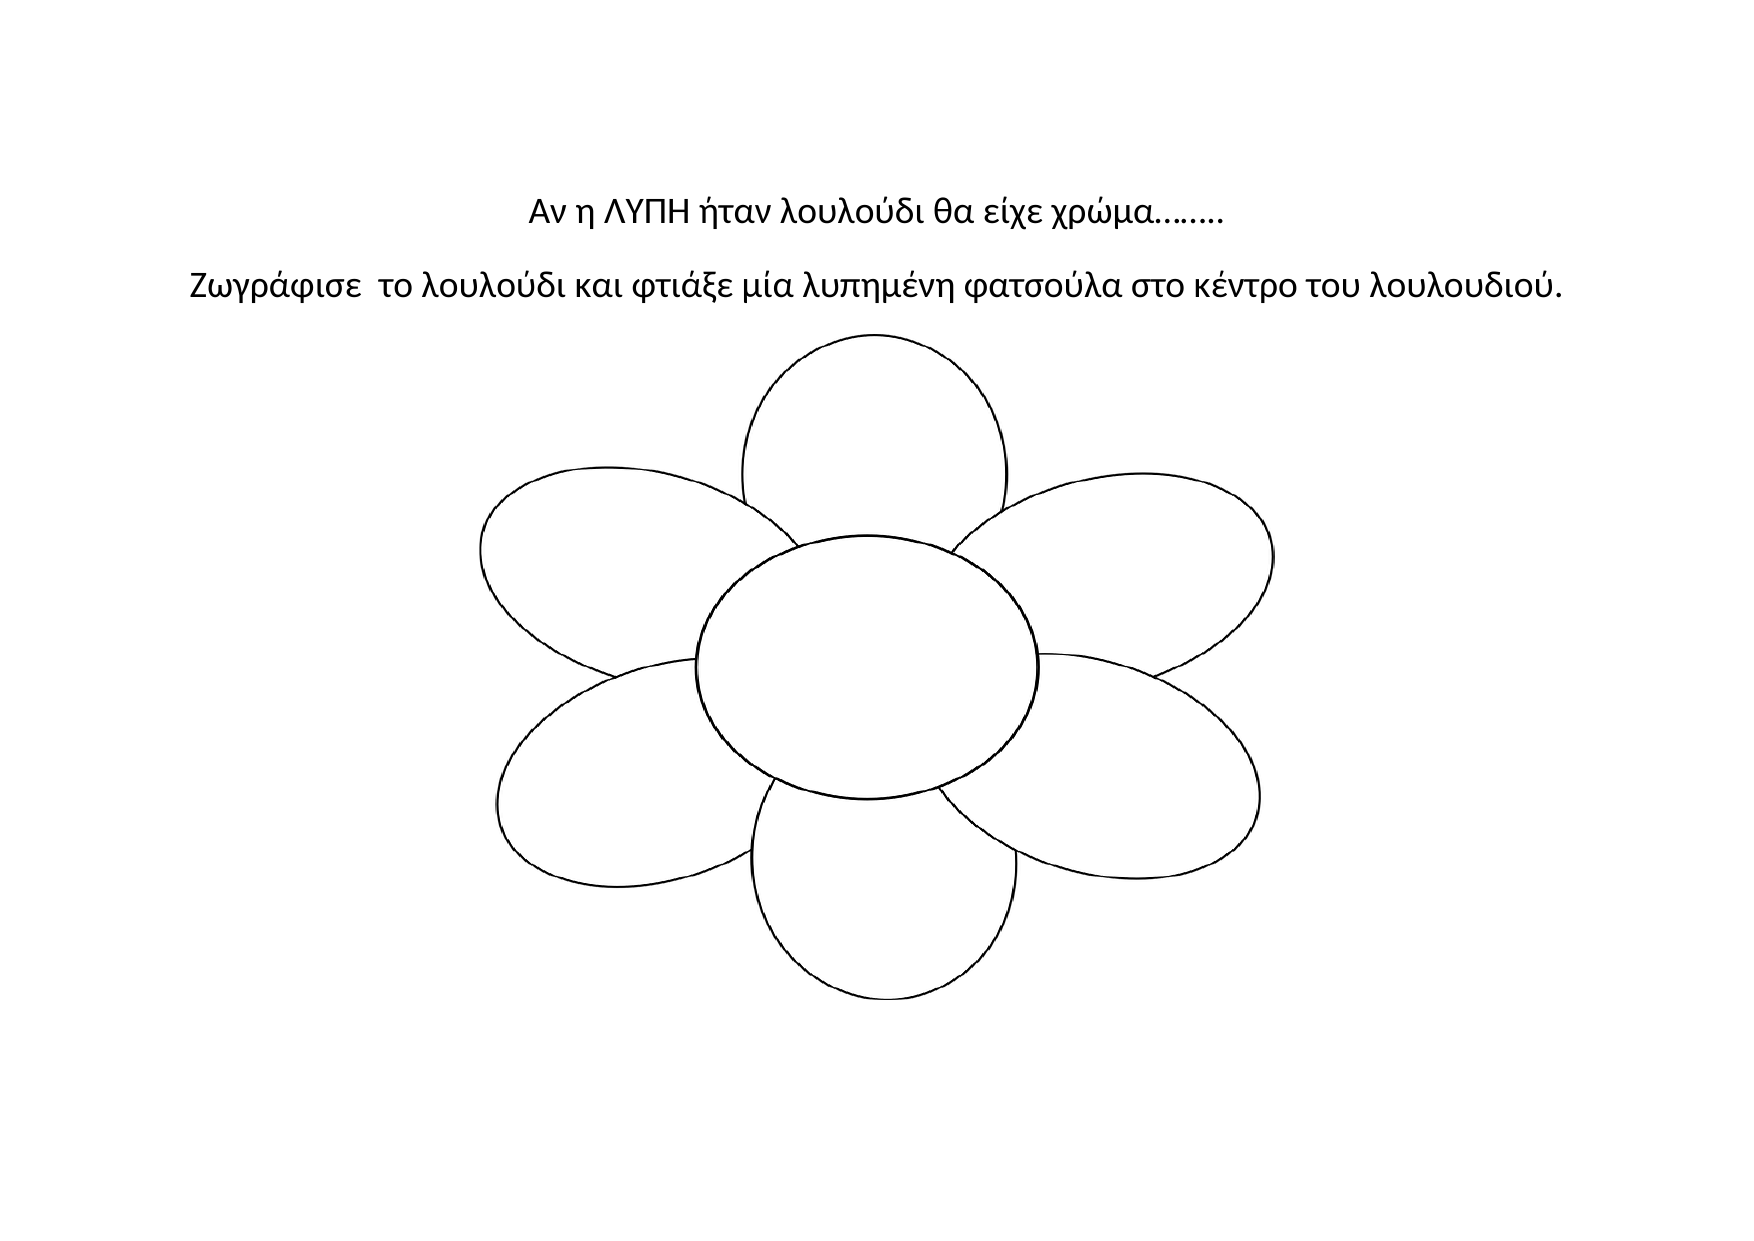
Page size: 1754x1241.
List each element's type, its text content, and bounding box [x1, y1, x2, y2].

picture [479, 334, 1275, 1000]
text Αν η ΛΥΠΗ ήταν λουλούδι θα είχε χρώμα…….. [150, 187, 1604, 233]
text Ζωγράφισε το λουλούδι και φτιάξε μία λυπημένη φατσούλα στο κέντρο του λουλουδιού. [150, 261, 1604, 307]
